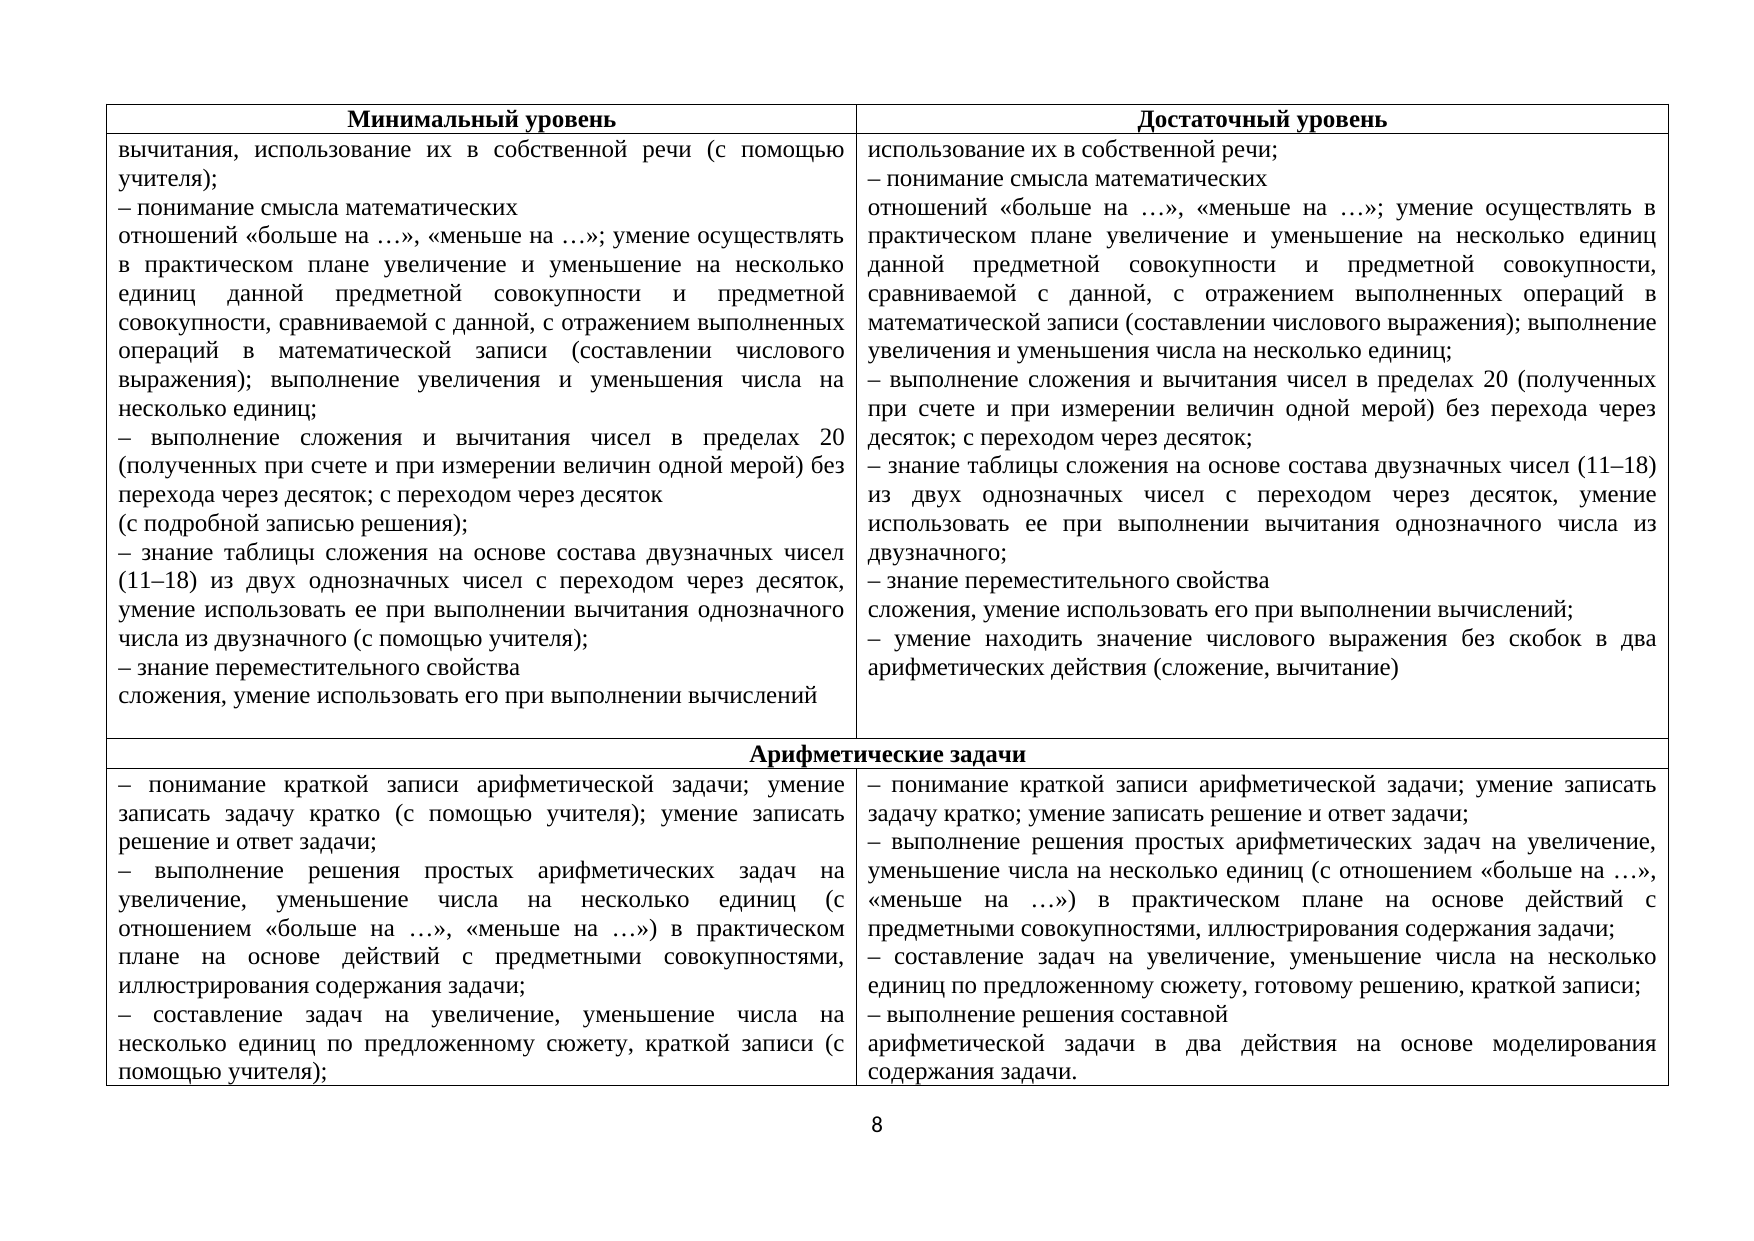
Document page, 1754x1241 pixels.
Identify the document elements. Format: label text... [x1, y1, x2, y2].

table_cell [857, 134, 1668, 738]
table_header Минимальный уровень [107, 105, 856, 133]
table_cell – понимание краткой записи арифметической задачи; умение записать задачу кратко (с помощью учителя); умение записать решение и ответ задачи; – выполнение решения простых арифметических задач на увеличение, уменьшение числа на несколько единиц (с отношением «больше на …», «меньше на …») в практическом плане на основе действий с предметными совокупностями, иллюстрирования содержания задачи; – составление задач на увеличение, уменьшение числа на несколько единиц по предложенному сюжету, краткой записи (с помощью учителя); [107, 769, 856, 1085]
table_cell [107, 134, 856, 738]
table_cell Арифметические задачи [107, 739, 1668, 768]
table_header Достаточный уровень [857, 105, 1668, 133]
table_cell – понимание краткой записи арифметической задачи; умение записать задачу кратко; умение записать решение и ответ задачи; – выполнение решения простых арифметических задач на увеличение, уменьшение числа на несколько единиц (с отношением «больше на …», «меньше на …») в практическом плане на основе действий с предметными совокупностями, иллюстрирования содержания задачи; – составление задач на увеличение, уменьшение числа на несколько единиц по предложенному сюжету, готовому решению, краткой записи; – выполнение решения составной арифметической задачи в два действия на основе моделирования содержания задачи. [857, 769, 1668, 1085]
